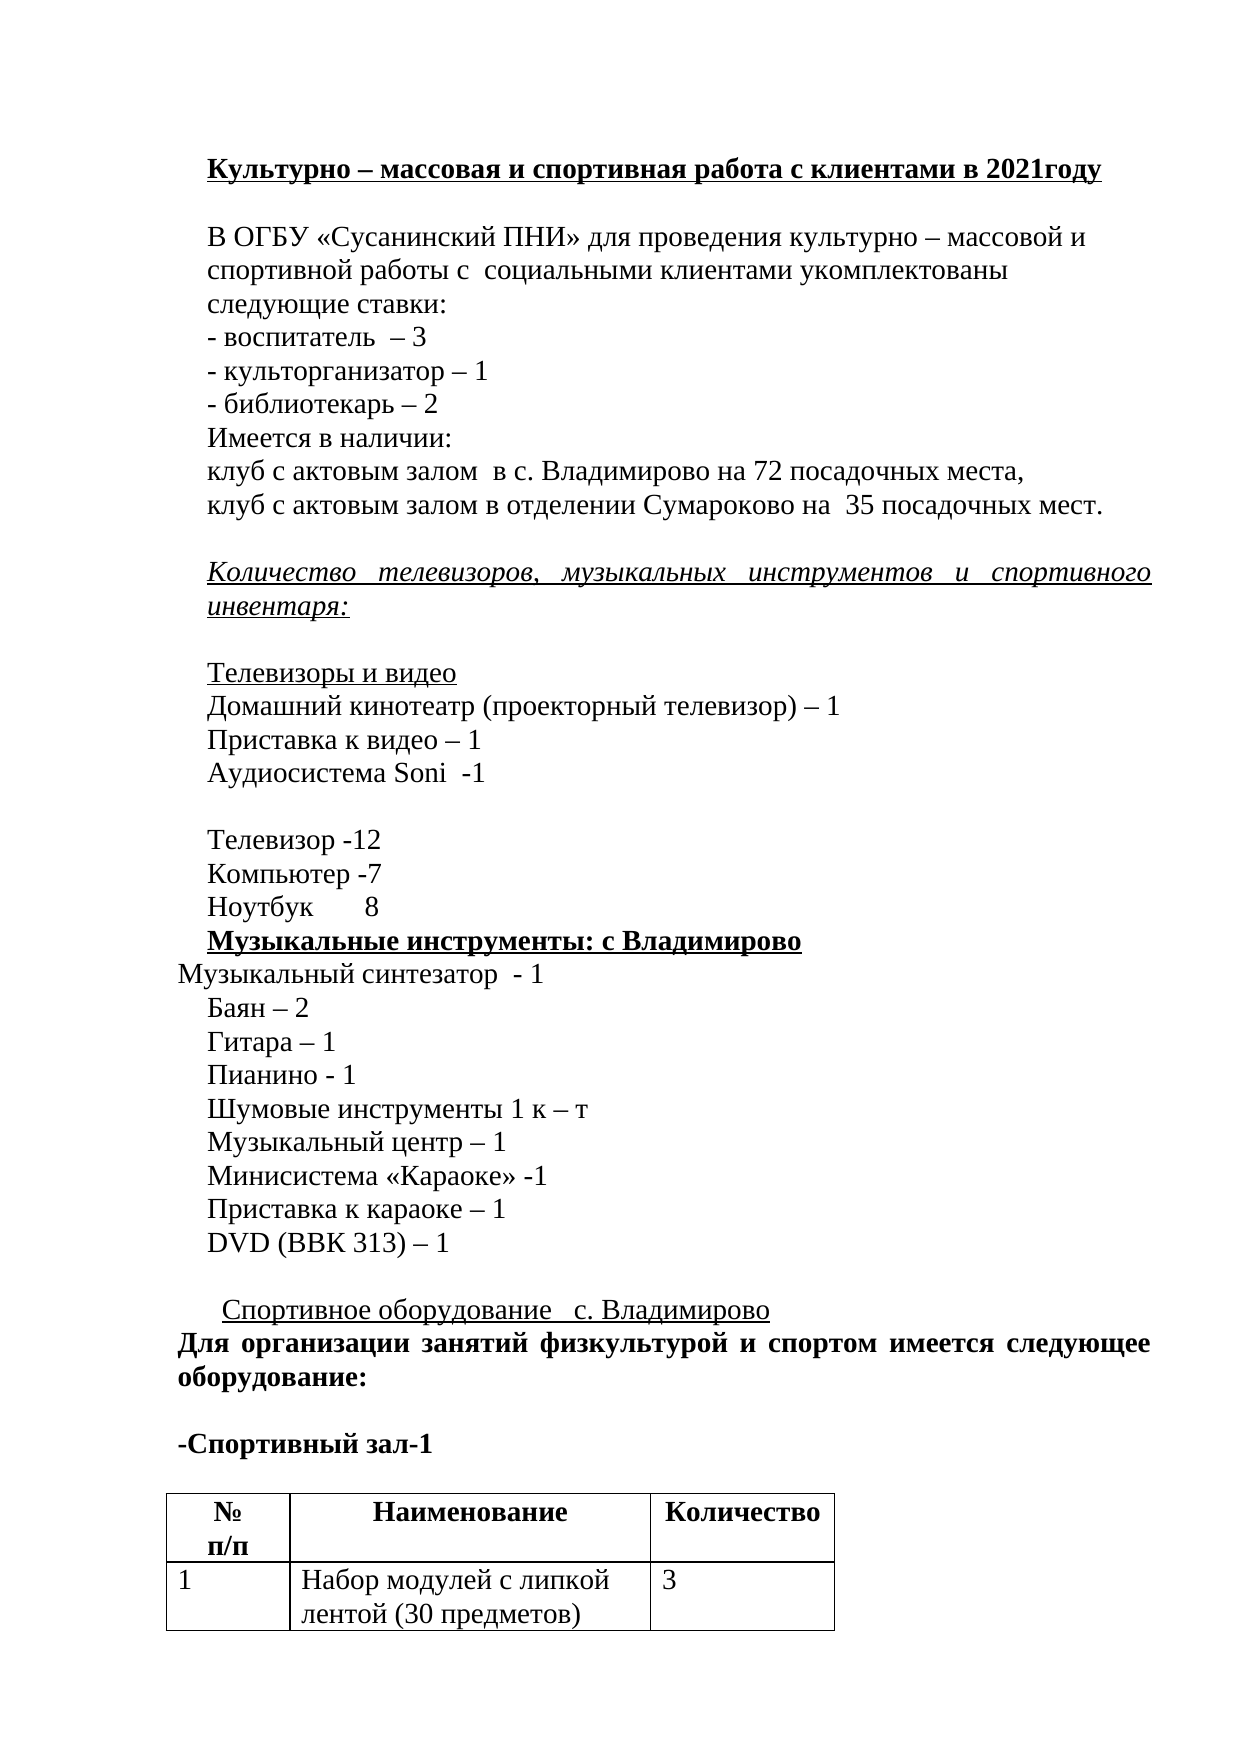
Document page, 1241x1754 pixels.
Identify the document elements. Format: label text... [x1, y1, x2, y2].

text Телевизоры и видео [207, 655, 1152, 688]
text Домашний кинотеатр (проекторный телевизор) – 1 [207, 688, 1152, 722]
text Телевизор -12 [207, 822, 1152, 856]
text клуб с актовым залом в отделении Сумароково на 35 посадочных мест. [207, 487, 1152, 521]
table_header № п/п [167, 1494, 289, 1561]
text В ОГБУ «Сусанинский ПНИ» для проведения культурно – массовой и спортивной работы с социальными клиентами укомплектованы следующие ставки: [207, 219, 1152, 319]
text Для организации занятий физкультурой и спортом имеется следующее оборудование: [177, 1326, 1152, 1393]
table_header Количество [651, 1494, 834, 1561]
table_cell Набор модулей с липкой лентой (30 предметов) [291, 1563, 650, 1629]
text Культурно – массовая и спортивная работа с клиентами в 2021году [207, 152, 1152, 185]
text - культорганизатор – 1 [207, 353, 1152, 386]
text -Спортивный зал-1 [177, 1426, 1152, 1460]
table_cell 3 [651, 1563, 834, 1629]
text Музыкальный центр – 1 [207, 1124, 1152, 1158]
text - воспитатель – 3 [207, 319, 1152, 353]
table_header Наименование [291, 1494, 650, 1561]
text Ноутбук 8 [207, 889, 1152, 923]
text Минисистема «Караоке» -1 [207, 1158, 1152, 1191]
text Спортивное оборудование с. Владимирово [222, 1292, 1152, 1326]
text Аудиосистема Soni -1 [207, 755, 1152, 789]
text Количество телевизоров, музыкальных инструментов и спортивного инвентаря: [207, 585, 1152, 621]
text - библиотекарь – 2 [207, 386, 1152, 420]
text клуб с актовым залом в с. Владимирово на 72 посадочных места, [207, 453, 1152, 487]
text Шумовые инструменты 1 к – т [207, 1091, 1152, 1124]
text Количество телевизоров, музыкальных инструментов и спортивного инвентаря: [207, 554, 1152, 583]
text Баян – 2 [207, 990, 1152, 1024]
text Приставка к караоке – 1 [207, 1191, 1152, 1225]
text Имеется в наличии: [207, 420, 1152, 453]
text Музыкальный синтезатор - 1 [177, 957, 1152, 990]
text Музыкальные инструменты: с Владимирово [207, 923, 1152, 957]
table_cell 1 [167, 1563, 289, 1629]
text Компьютер -7 [207, 856, 1152, 889]
text Приставка к видео – 1 [207, 722, 1152, 755]
text Гитара – 1 [207, 1024, 1152, 1057]
text Пианино - 1 [207, 1057, 1152, 1091]
text DVD (ВВК 313) – 1 [207, 1225, 1152, 1258]
